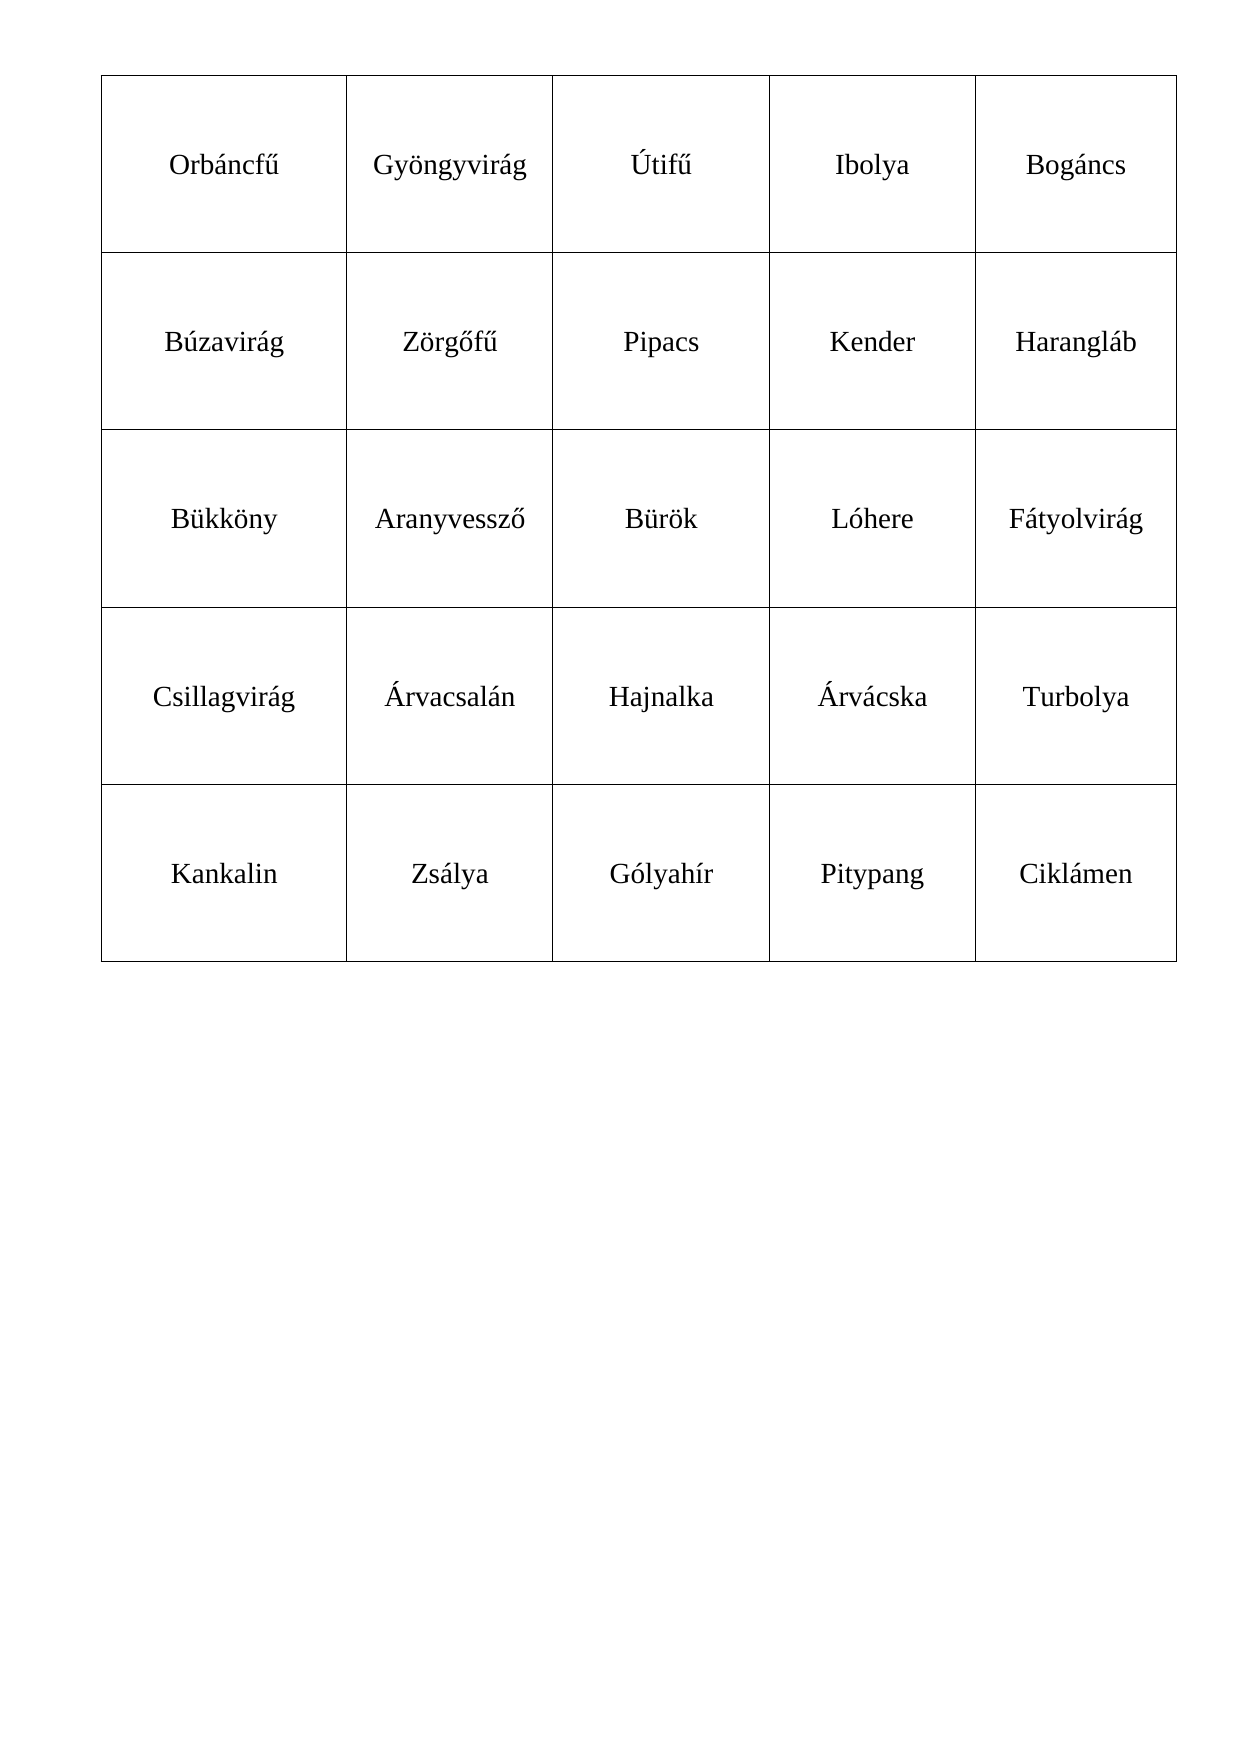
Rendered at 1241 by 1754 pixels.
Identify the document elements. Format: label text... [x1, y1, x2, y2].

table_cell Pitypang [770, 785, 975, 961]
table_cell Fátyolvirág [976, 430, 1176, 607]
table_header Orbáncfű [102, 76, 346, 252]
table_header Gyöngyvirág [347, 76, 552, 252]
table_cell Gólyahír [553, 785, 769, 961]
table_cell Árvácska [770, 608, 975, 784]
table_cell Turbolya [976, 608, 1176, 784]
table_cell Búzavirág [102, 253, 346, 429]
table_header Útifű [553, 76, 769, 252]
table_cell Harangláb [976, 253, 1176, 429]
table_cell Aranyvessző [347, 430, 552, 607]
table_cell Kankalin [102, 785, 346, 961]
table_cell Árvacsalán [347, 608, 552, 784]
table_cell Zörgőfű [347, 253, 552, 429]
table_cell Hajnalka [553, 608, 769, 784]
table_cell Csillagvirág [102, 608, 346, 784]
table_cell Bükköny [102, 430, 346, 607]
table_cell Pipacs [553, 253, 769, 429]
table_cell Ciklámen [976, 785, 1176, 961]
table_cell Kender [770, 253, 975, 429]
table_header Ibolya [770, 76, 975, 252]
table_cell Bürök [553, 430, 769, 607]
table_cell Zsálya [347, 785, 552, 961]
table_cell Lóhere [770, 430, 975, 607]
table_header Bogáncs [976, 76, 1176, 252]
